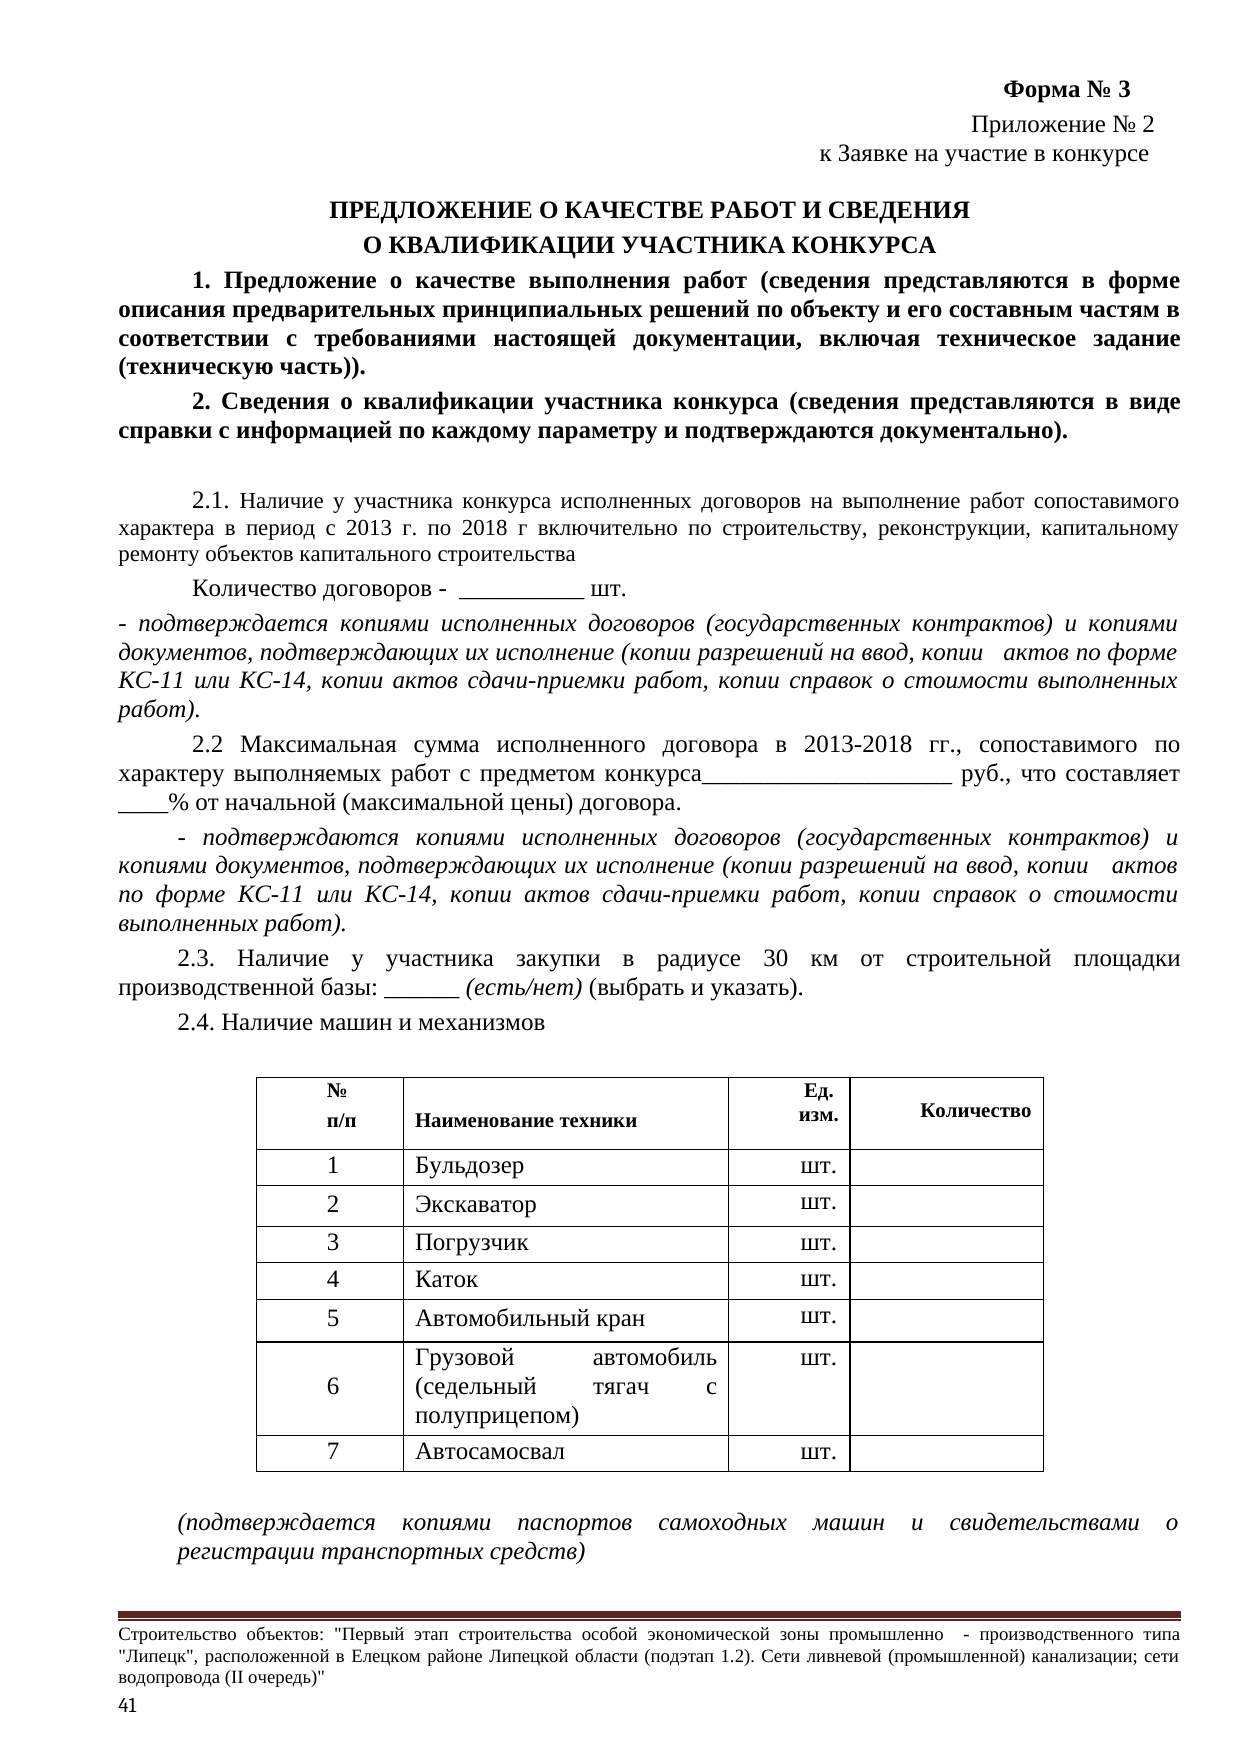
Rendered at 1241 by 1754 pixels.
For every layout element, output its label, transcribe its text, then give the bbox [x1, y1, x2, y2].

table_cell шт. [729, 1150, 849, 1185]
table_cell 4 [257, 1263, 403, 1299]
text 2. Сведения о квалификации участника конкурса (сведения представляются в виде справки с информацией по каждому параметру и подтверждаются документально). [118, 386, 1181, 444]
table_cell Экскаватор [404, 1186, 728, 1226]
table_cell [851, 1343, 1043, 1435]
table_cell [851, 1263, 1043, 1299]
text ПРЕДЛОЖЕНИЕ О КАЧЕСТВЕ РАБОТ И СВЕДЕНИЯ [118, 195, 1181, 224]
table_cell [851, 1436, 1043, 1471]
table_cell [851, 1150, 1043, 1185]
text 2.2 Максимальная сумма исполненного договора в 2013-2018 гг., сопоставимого по характеру выполняемых работ с предметом конкурса____________________ руб., что составляет ____% от начальной (максимальной цены) договора. [118, 729, 1181, 815]
table_cell [851, 1186, 1043, 1226]
table_header Количество [851, 1078, 1043, 1149]
table_cell шт. [729, 1436, 849, 1471]
table_cell 3 [257, 1227, 403, 1262]
table_header Наименование техники [404, 1078, 728, 1149]
text 2.4. Наличие машин и механизмов [177, 1007, 1181, 1035]
table_cell Бульдозер [404, 1150, 728, 1185]
table_cell Автомобильный кран [404, 1300, 728, 1341]
table_cell шт. [729, 1263, 849, 1299]
text Количество договоров - __________ шт. [118, 573, 1181, 602]
table_cell 2 [257, 1186, 403, 1226]
table_cell Погрузчик [404, 1227, 728, 1262]
table_header № п/п [257, 1078, 403, 1149]
table_cell Автосамосвал [404, 1436, 728, 1471]
text О КВАЛИФИКАЦИИ УЧАСТНИКА КОНКУРСА [118, 230, 1181, 259]
text (подтверждается копиями паспортов самоходных машин и свидетельствами о регистрации транспортных средств) [177, 1507, 1181, 1564]
table_cell [851, 1300, 1043, 1341]
table_cell шт. [729, 1227, 849, 1262]
text - подтверждается копиями исполненных договоров (государственных контрактов) и копиями документов, подтверждающих их исполнение (копии разрешений на ввод, копии актов по форме КС-11 или КС-14, копии актов сдачи-приемки работ, копии справок о стоимости выполненных работ). [118, 608, 1181, 723]
table_cell [851, 1227, 1043, 1262]
table_cell 7 [257, 1436, 403, 1471]
table_cell шт. [729, 1186, 849, 1226]
text - подтверждаются копиями исполненных договоров (государственных контрактов) и копиями документов, подтверждающих их исполнение (копии разрешений на ввод, копии актов по форме КС-11 или КС-14, копии актов сдачи-приемки работ, копии справок о стоимости выполненных работ). [118, 822, 1181, 937]
table_cell Грузовой автомобиль (седельный тягач с полуприцепом) [404, 1343, 728, 1435]
text 2.1. Наличие у участника конкурса исполненных договоров на выполнение работ сопоставимого характера в период с 2013 г. по 2018 г включительно по строительству, реконструкции, капитальному ремонту объектов капитального строительства [118, 485, 1181, 567]
text Форма № 3 [1003, 74, 1189, 103]
table_cell Каток [404, 1263, 728, 1299]
table_cell 6 [257, 1343, 403, 1435]
table_cell 5 [257, 1300, 403, 1341]
table_cell 1 [257, 1150, 403, 1185]
text 1. Предложение о качестве выполнения работ (сведения представляются в форме описания предварительных принципиальных решений по объекту и его составным частям в соответствии с требованиями настоящей документации, включая техническое задание (техническую часть)). [118, 265, 1181, 380]
text 2.3. Наличие у участника закупки в радиусе 30 км от строительной площадки производственной базы: ______ (есть/нет) (выбрать и указать). [118, 943, 1181, 1000]
text Приложение № 2 [782, 109, 1181, 138]
table_header Ед. изм. [729, 1078, 849, 1149]
text к Заявке на участие в конкурсе [782, 138, 1189, 166]
table_cell шт. [729, 1300, 849, 1341]
table_cell шт. [729, 1343, 849, 1435]
